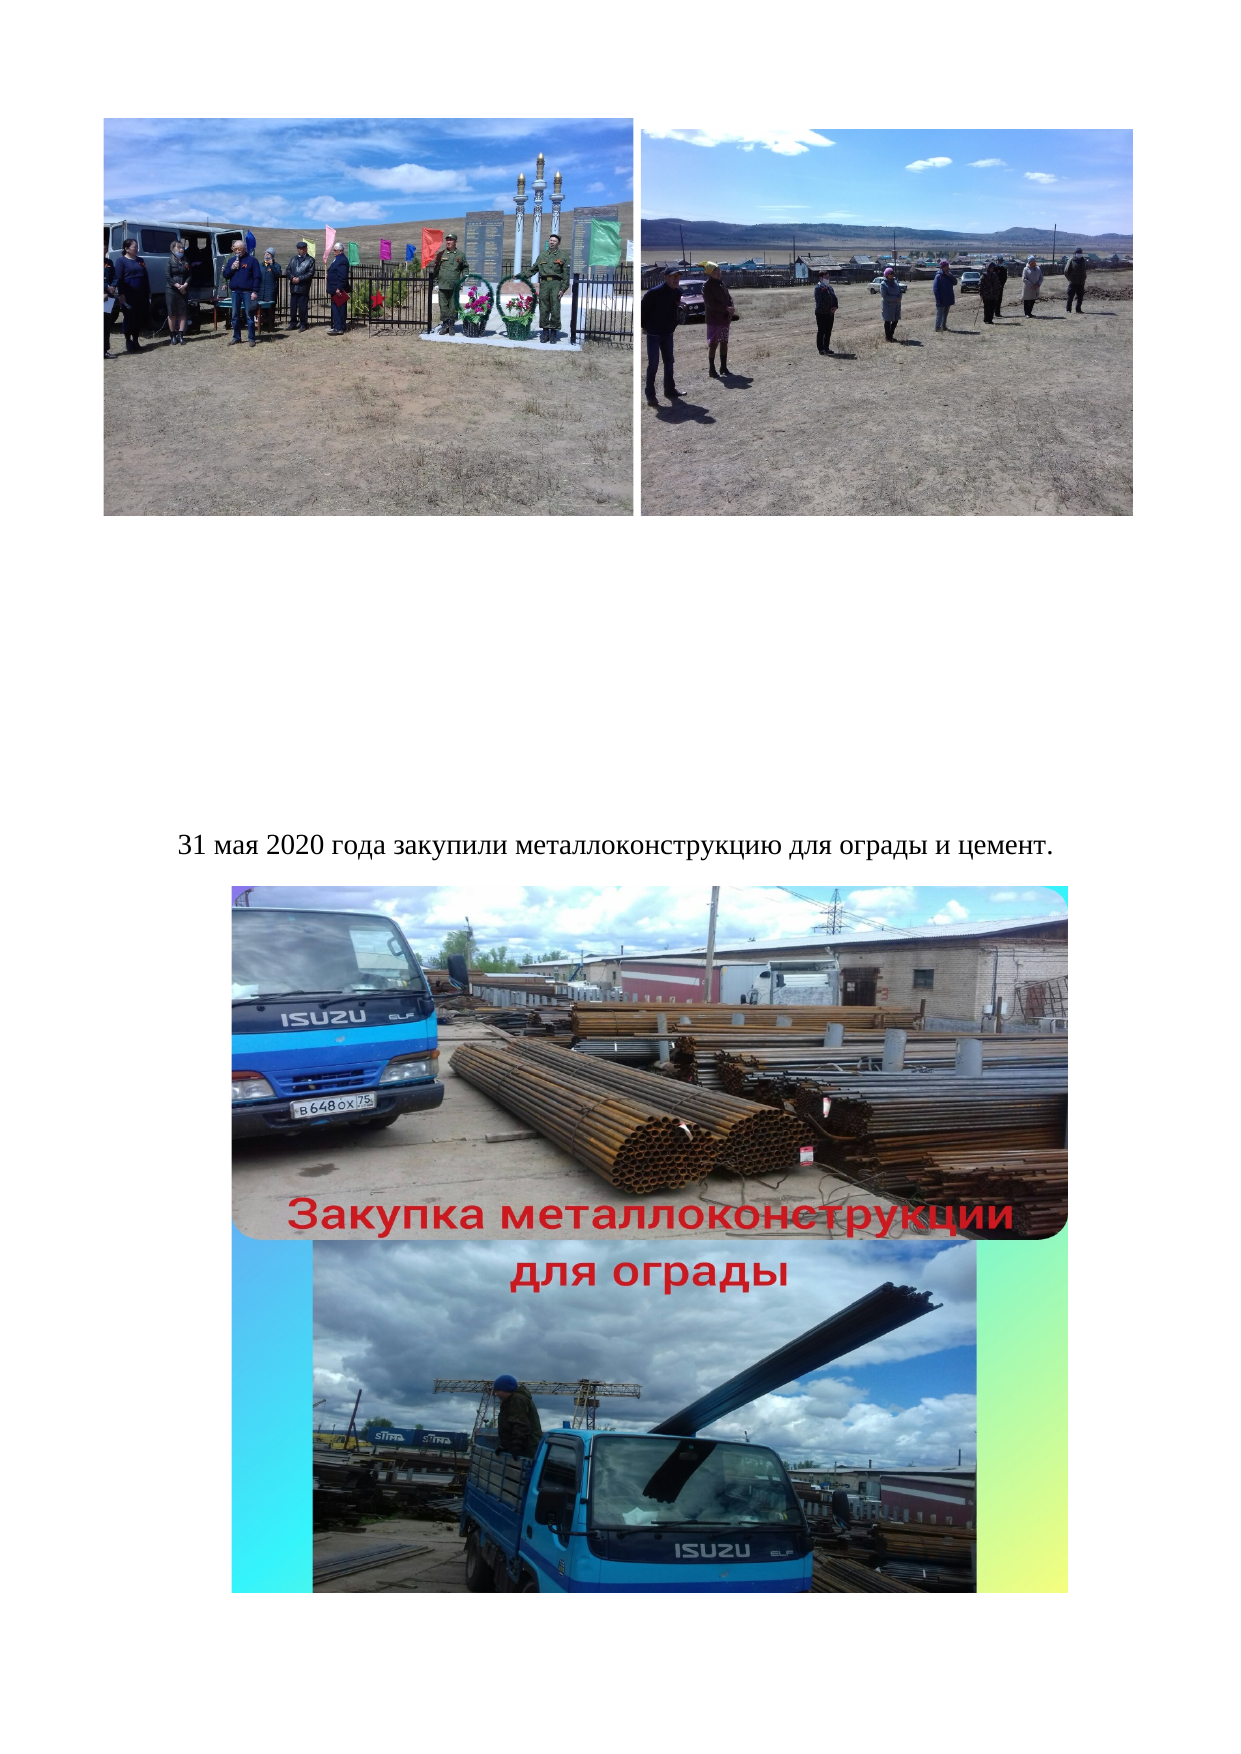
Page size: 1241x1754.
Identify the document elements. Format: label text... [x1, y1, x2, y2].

text 31 мая 2020 года закупили металлоконструкцию для ограды и цемент. [103, 827, 1196, 861]
picture [640, 129, 1133, 516]
picture [103, 118, 634, 516]
picture [231, 886, 1068, 1593]
